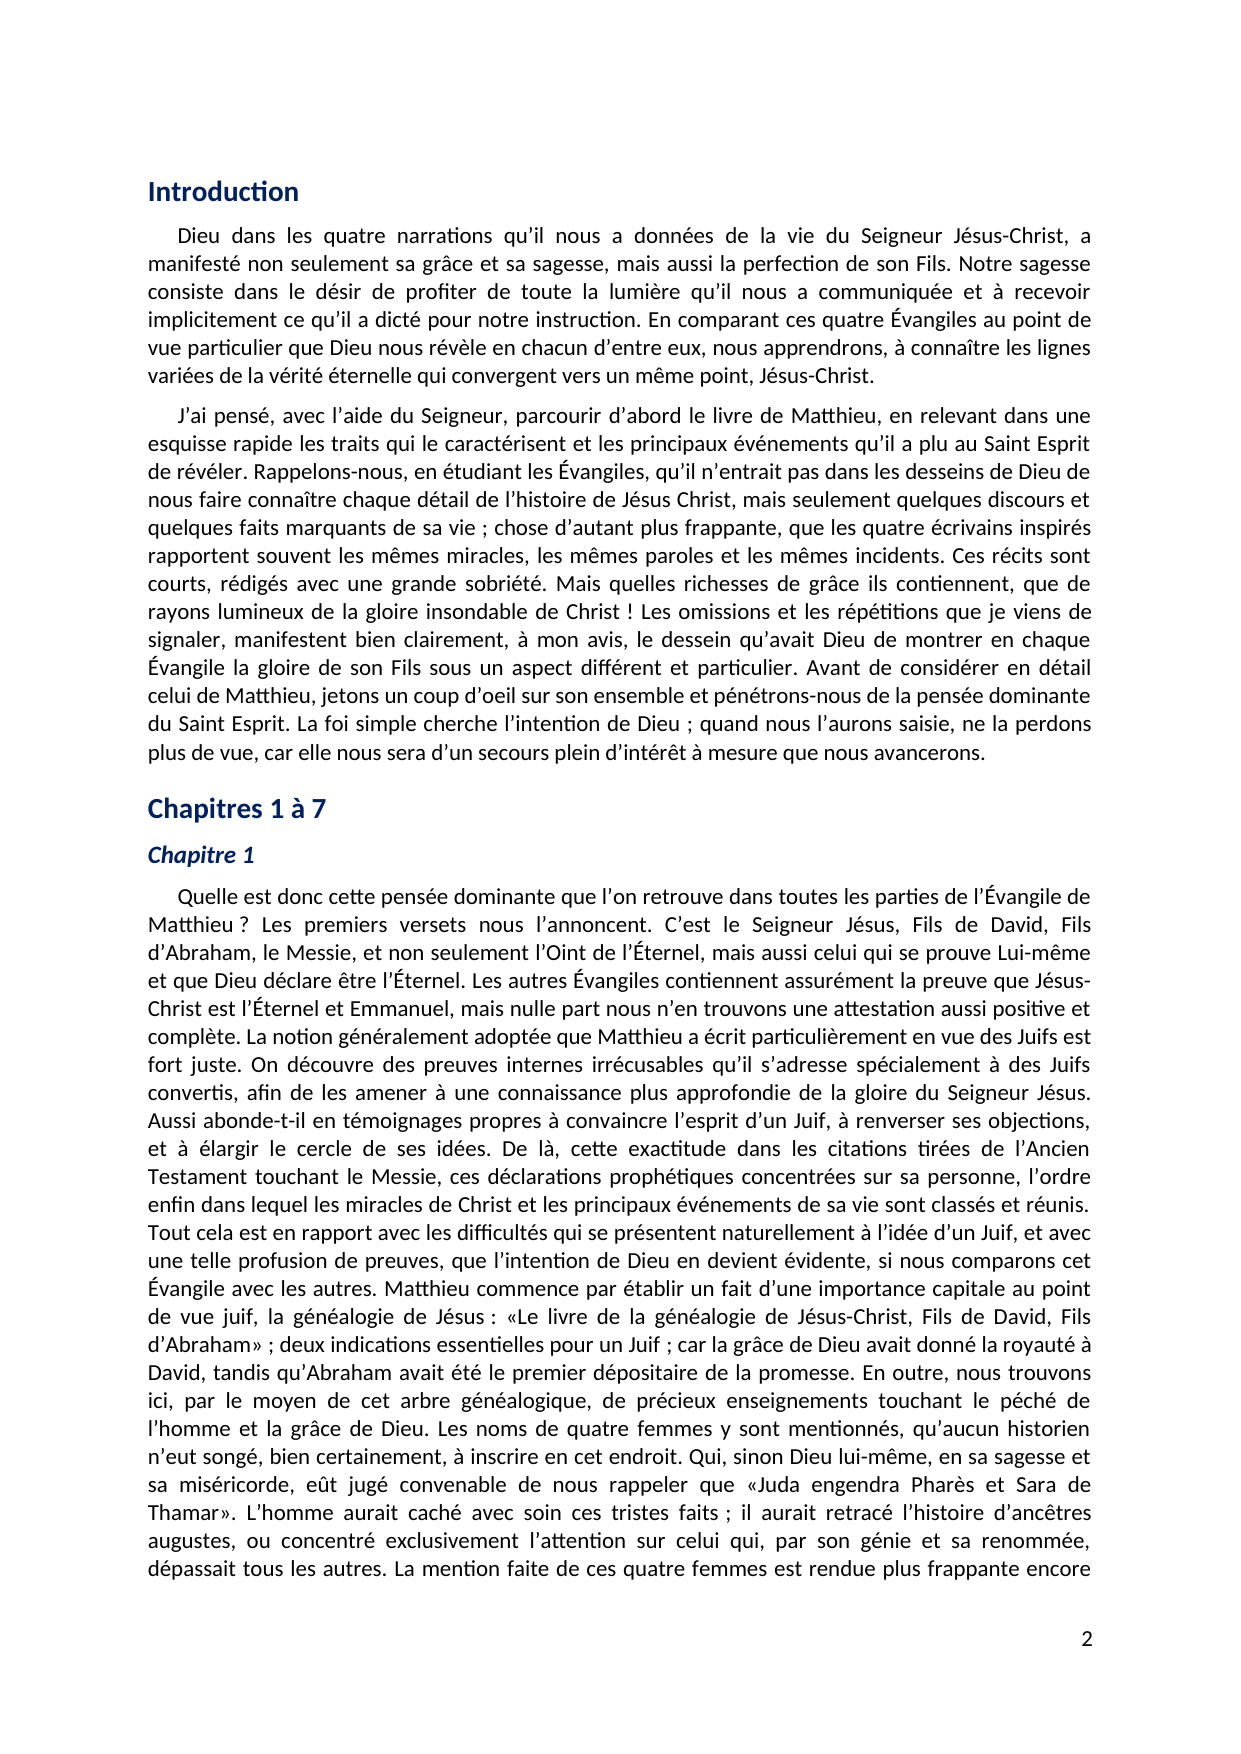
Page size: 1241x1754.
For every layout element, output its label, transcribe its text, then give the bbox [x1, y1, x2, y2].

subtitle Chapitre 1 [148, 839, 1093, 869]
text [148, 882, 1093, 1582]
subtitle Introduction [148, 173, 1093, 208]
text J’ai pensé, avec l’aide du Seigneur, parcourir d’abord le livre de Matthieu, en relevant dans une esquisse rapide les traits qui le caractérisent et les principaux événements qu’il a plu au Saint Esprit de révéler. Rappelons-nous, en étudiant les Évangiles, qu’il n’entrait pas dans les desseins de Dieu de nous faire connaître chaque détail de l’histoire de Jésus Christ, mais seulement quelques discours et quelques faits marquants de sa vie ; chose d’autant plus frappante, que les quatre écrivains inspirés rapportent souvent les mêmes miracles, les mêmes paroles et les mêmes incidents. Ces récits sont courts, rédigés avec une grande sobriété. Mais quelles richesses de grâce ils contiennent, que de rayons lumineux de la gloire insondable de Christ ! Les omissions et les répétitions que je viens de signaler, manifestent bien clairement, à mon avis, le dessein qu’avait Dieu de montrer en chaque Évangile la gloire de son Fils sous un aspect différent et particulier. Avant de considérer en détail celui de Matthieu, jetons un coup d’oeil sur son ensemble et pénétrons-nous de la pensée dominante du Saint Esprit. La foi simple cherche l’intention de Dieu ; quand nous l’aurons saisie, ne la perdons plus de vue, car elle nous sera d’un secours plein d’intérêt à mesure que nous avancerons. [148, 401, 1093, 766]
subtitle Chapitres 1 à 7 [148, 791, 1093, 826]
text Dieu dans les quatre narrations qu’il nous a données de la vie du Seigneur Jésus-Christ, a manifesté non seulement sa grâce et sa sagesse, mais aussi la perfection de son Fils. Notre sagesse consiste dans le désir de profiter de toute la lumière qu’il nous a communiquée et à recevoir implicitement ce qu’il a dicté pour notre instruction. En comparant ces quatre Évangiles au point de vue particulier que Dieu nous révèle en chacun d’entre eux, nous apprendrons, à connaître les lignes variées de la vérité éternelle qui convergent vers un même point, Jésus-Christ. [148, 221, 1093, 389]
